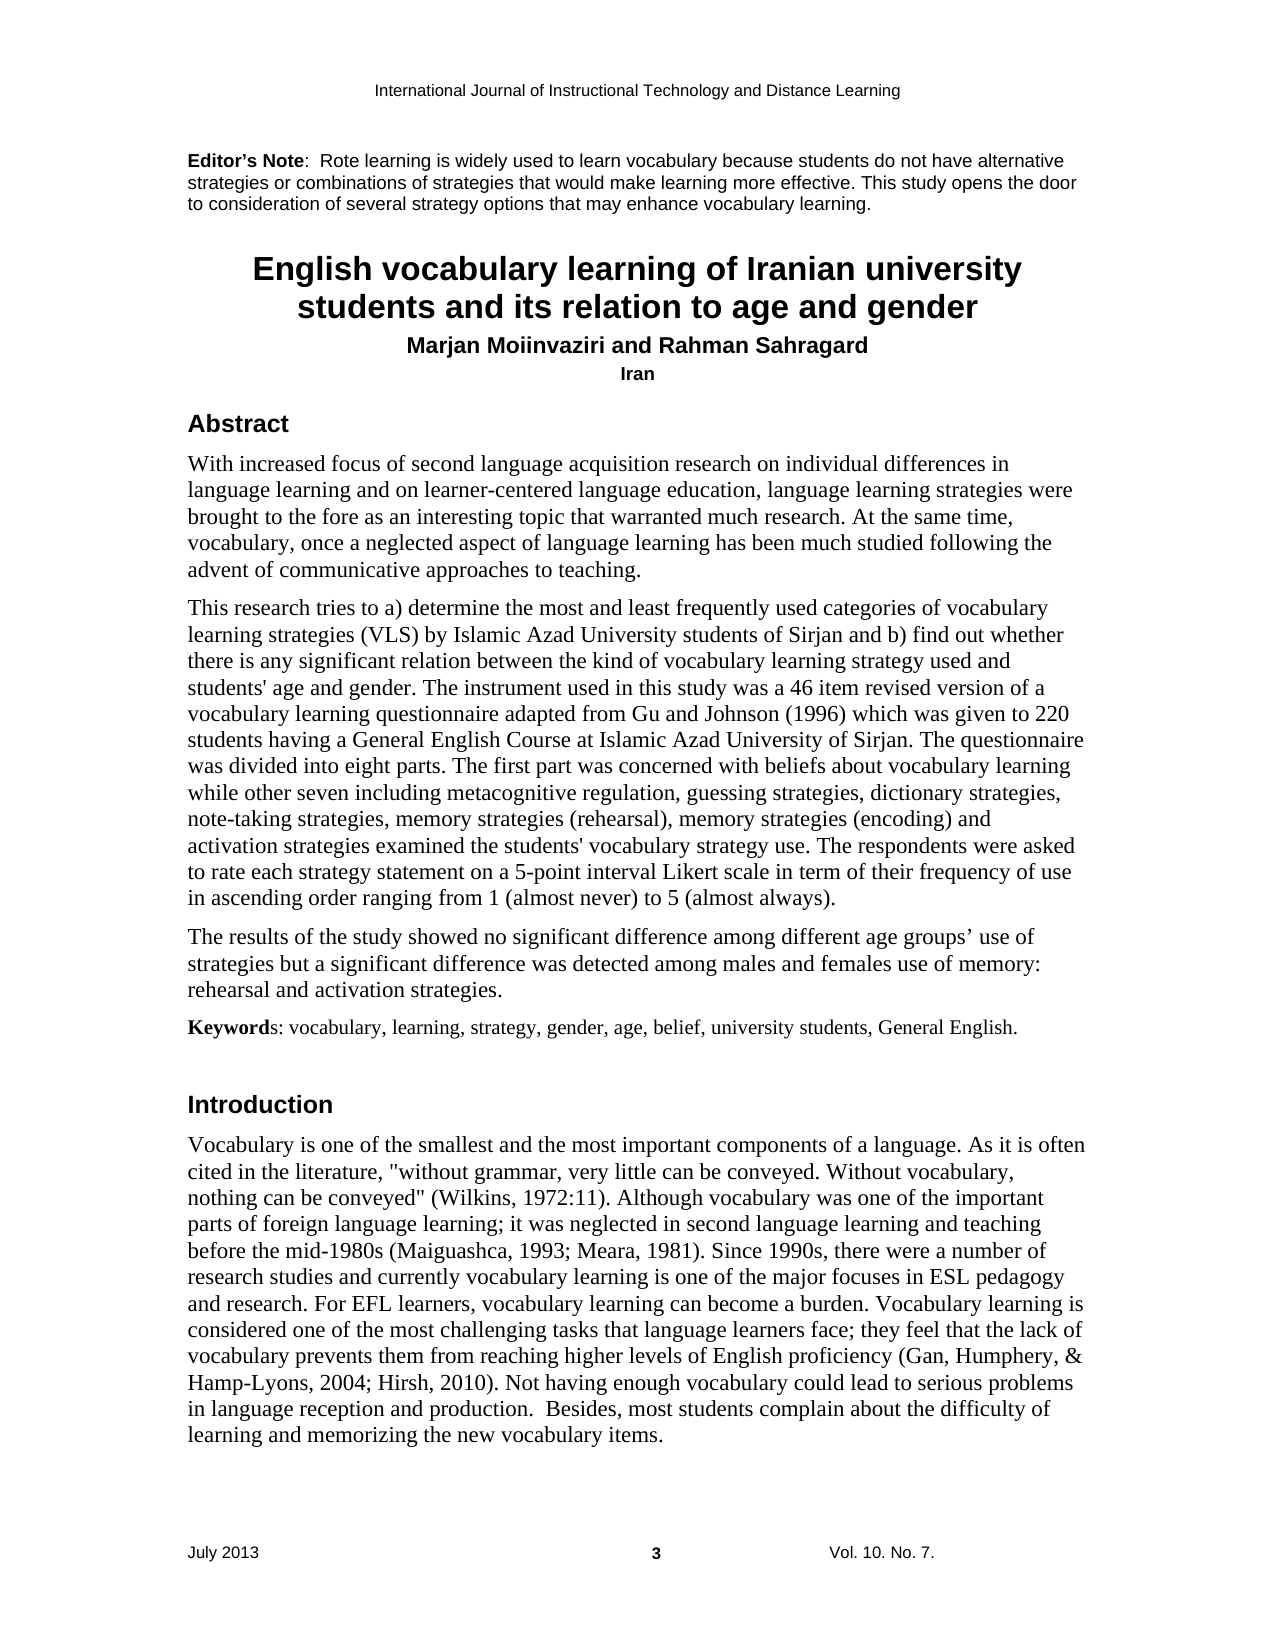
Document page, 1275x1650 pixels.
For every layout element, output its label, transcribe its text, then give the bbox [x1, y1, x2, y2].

text This research tries to a) determine the most and least frequently used categories of vocabulary learning strategies (VLS) by Islamic Azad University students of Sirjan and b) find out whether there is any significant relation between the kind of vocabulary learning strategy used and students' age and gender. The instrument used in this study was a 46 item revised version of a vocabulary learning questionnaire adapted from Gu and Johnson (1996) which was given to 220 students having a General English Course at Islamic Azad University of Sirjan. The questionnaire was divided into eight parts. The first part was concerned with beliefs about vocabulary learning while other seven including metacognitive regulation, guessing strategies, dictionary strategies, note-taking strategies, memory strategies (rehearsal), memory strategies (encoding) and activation strategies examined the students' vocabulary strategy use. The respondents were asked to rate each strategy statement on a 5-point interval Likert scale in term of their frequency of use in ascending order ranging from 1 (almost never) to 5 (almost always). [187, 594, 1087, 911]
subtitle Iran [187, 362, 1087, 384]
subtitle English vocabulary learning of Iranian university students and its relation to age and gender [187, 249, 1087, 326]
text Vocabulary is one of the smallest and the most important components of a language. As it is often cited in the literature, "without grammar, very little can be conveyed. Without vocabulary, nothing can be conveyed" (Wilkins, 1972:11). Although vocabulary was one of the important parts of foreign language learning; it was neglected in second language learning and teaching before the mid-1980s (Maiguashca, 1993; Meara, 1981). Since 1990s, there were a number of research studies and currently vocabulary learning is one of the major focuses in ESL pedagogy and research. For EFL learners, vocabulary learning can become a burden. Vocabulary learning is considered one of the most challenging tasks that language learners face; they feel that the lack of vocabulary prevents them from reaching higher levels of English proficiency (Gan, Humphery, & Hamp-Lyons, 2004; Hirsh, 2010). Not having enough vocabulary could lead to serious problems in language reception and production. Besides, most students complain about the difficulty of learning and memorizing the new vocabulary items. [187, 1131, 1087, 1448]
subtitle Introduction [187, 1090, 1087, 1119]
text With increased focus of second language acquisition research on individual differences in language learning and on learner-centered language education, language learning strategies were brought to the fore as an interesting topic that warranted much research. At the same time, vocabulary, once a neglected aspect of language learning has been much studied following the advent of communicative approaches to teaching. [187, 450, 1087, 582]
text The results of the study showed no significant difference among different age groups’ use of strategies but a significant difference was detected among males and females use of memory: rehearsal and activation strategies. [187, 923, 1087, 1002]
subtitle Abstract [187, 409, 1087, 438]
text Keywords: vocabulary, learning, strategy, gender, age, belief, university students, General English. [187, 1015, 1087, 1065]
subtitle Marjan Moiinvaziri and Rahman Sahragard [187, 332, 1087, 358]
text Editor’s Note: Rote learning is widely used to learn vocabulary because students do not have alternative strategies or combinations of strategies that would make learning more effective. This study opens the door to consideration of several strategy options that may enhance vocabulary learning. [187, 150, 1087, 236]
